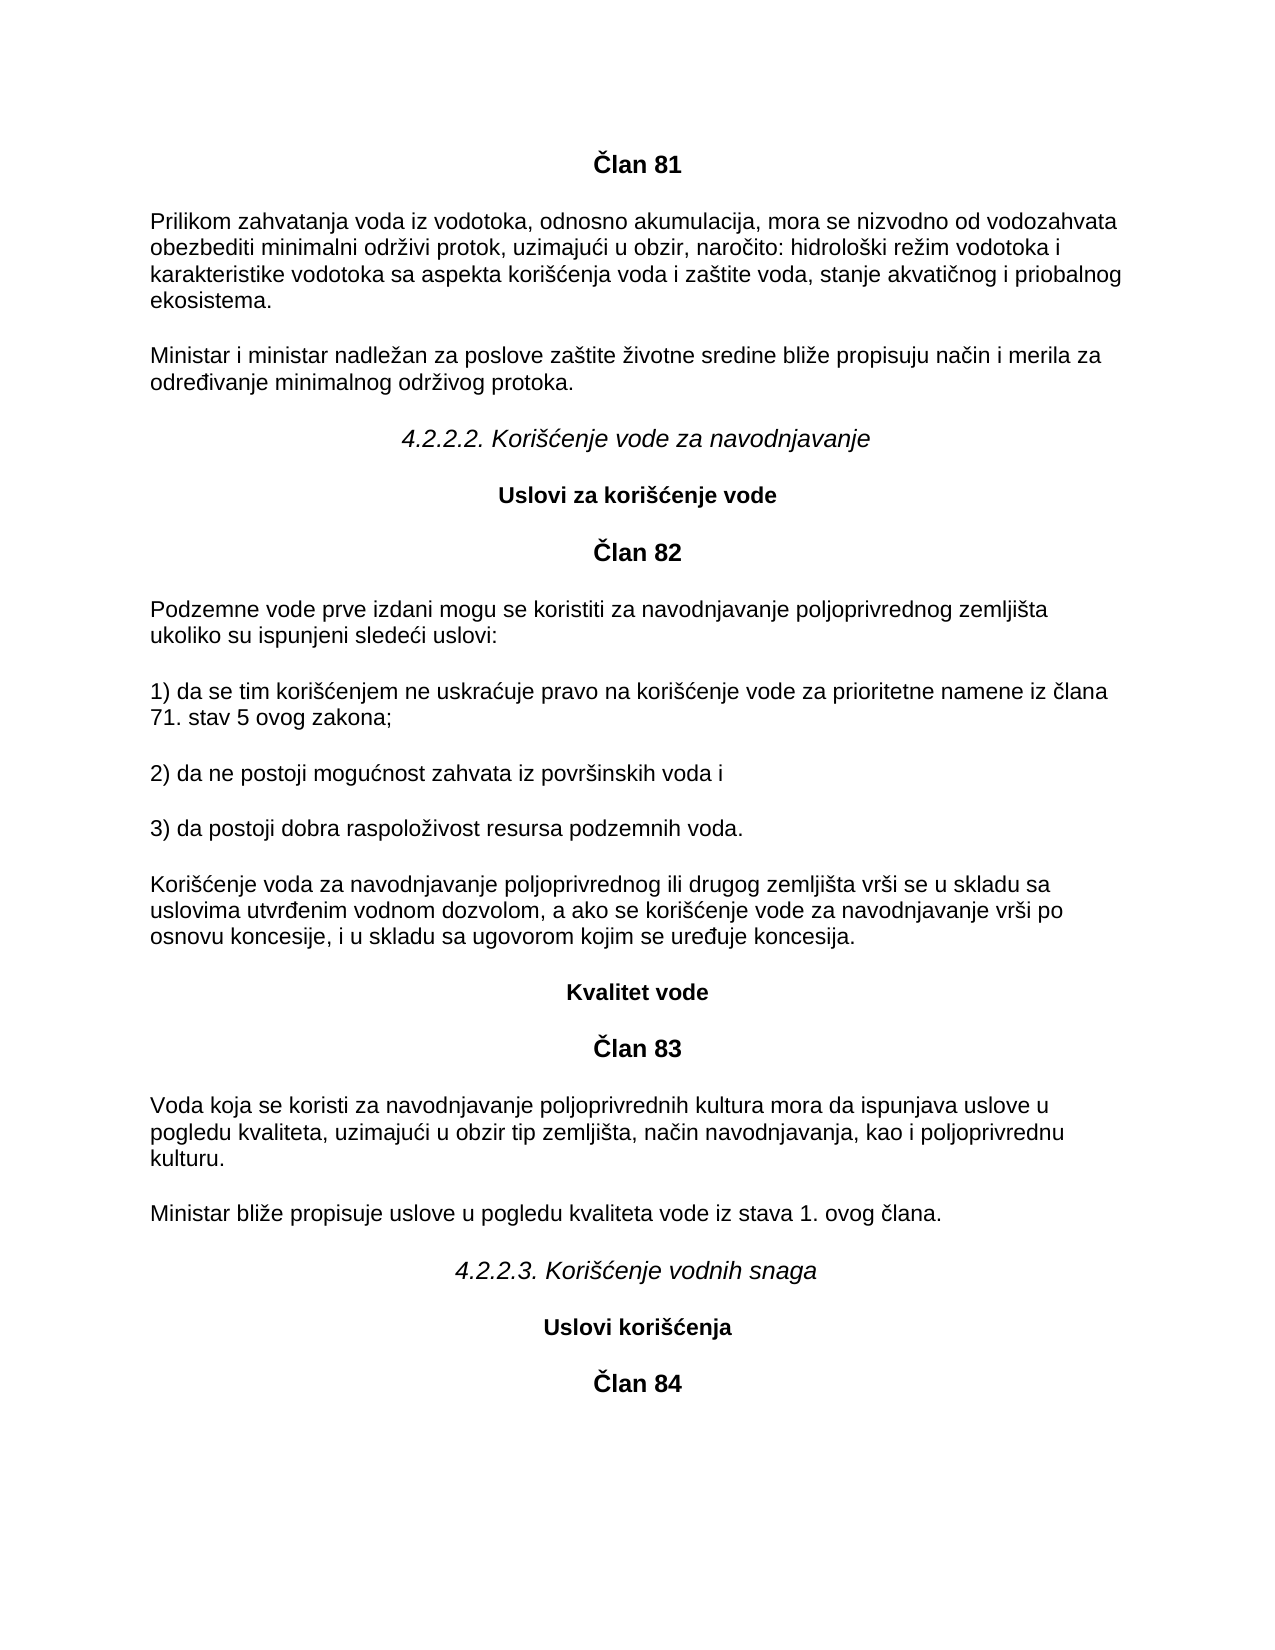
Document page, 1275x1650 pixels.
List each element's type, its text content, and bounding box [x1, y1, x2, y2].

text Član 81 [150, 150, 1125, 179]
text Uslovi korišćenja [150, 1314, 1125, 1340]
text Član 84 [150, 1369, 1125, 1398]
text Korišćenje voda za navodnjavanje poljoprivrednog ili drugog zemljišta vrši se u skladu sa uslovima utvrđenim vodnom dozvolom, a ako se korišćenje vode za navodnjavanje vrši po osnovu koncesije, i u skladu sa ugovorom kojim se uređuje koncesija. [150, 871, 1125, 949]
text 3) da postoji dobra raspoloživost resursa podzemnih voda. [150, 815, 1125, 841]
text Podzemne vode prve izdani mogu se koristiti za navodnjavanje poljoprivrednog zemljišta ukoliko su ispunjeni sledeći uslovi: [150, 596, 1125, 648]
text Član 82 [150, 538, 1125, 567]
text 2) da ne postoji mogućnost zahvata iz površinskih voda i [150, 759, 1125, 786]
text 1) da se tim korišćenjem ne uskraćuje pravo na korišćenje vode za prioritetne namene iz člana 71. stav 5 ovog zakona; [150, 678, 1125, 730]
text Ministar i ministar nadležan za poslove zaštite životne sredine bliže propisuju način i merila za određivanje minimalnog održivog protoka. [150, 342, 1125, 395]
text Kvalitet vode [150, 979, 1125, 1005]
text Ministar bliže propisuje uslove u pogledu kvaliteta vode iz stava 1. ovog člana. [150, 1200, 1125, 1227]
text Uslovi za korišćenje vode [150, 482, 1125, 509]
text 4.2.2.2. Korišćenje vode za navodnjavanje [150, 424, 1125, 453]
text Član 83 [150, 1034, 1125, 1063]
text Prilikom zahvatanja voda iz vodotoka, odnosno akumulacija, mora se nizvodno od vodozahvata obezbediti minimalni održivi protok, uzimajući u obzir, naročito: hidrološki režim vodotoka i karakteristike vodotoka sa aspekta korišćenja voda i zaštite voda, stanje akvatičnog i priobalnog ekosistema. [150, 208, 1125, 313]
text 4.2.2.3. Korišćenje vodnih snaga [150, 1256, 1125, 1285]
text Voda koja se koristi za navodnjavanje poljoprivrednih kultura mora da ispunjava uslove u pogledu kvaliteta, uzimajući u obzir tip zemljišta, način navodnjavanja, kao i poljoprivrednu kulturu. [150, 1092, 1125, 1171]
